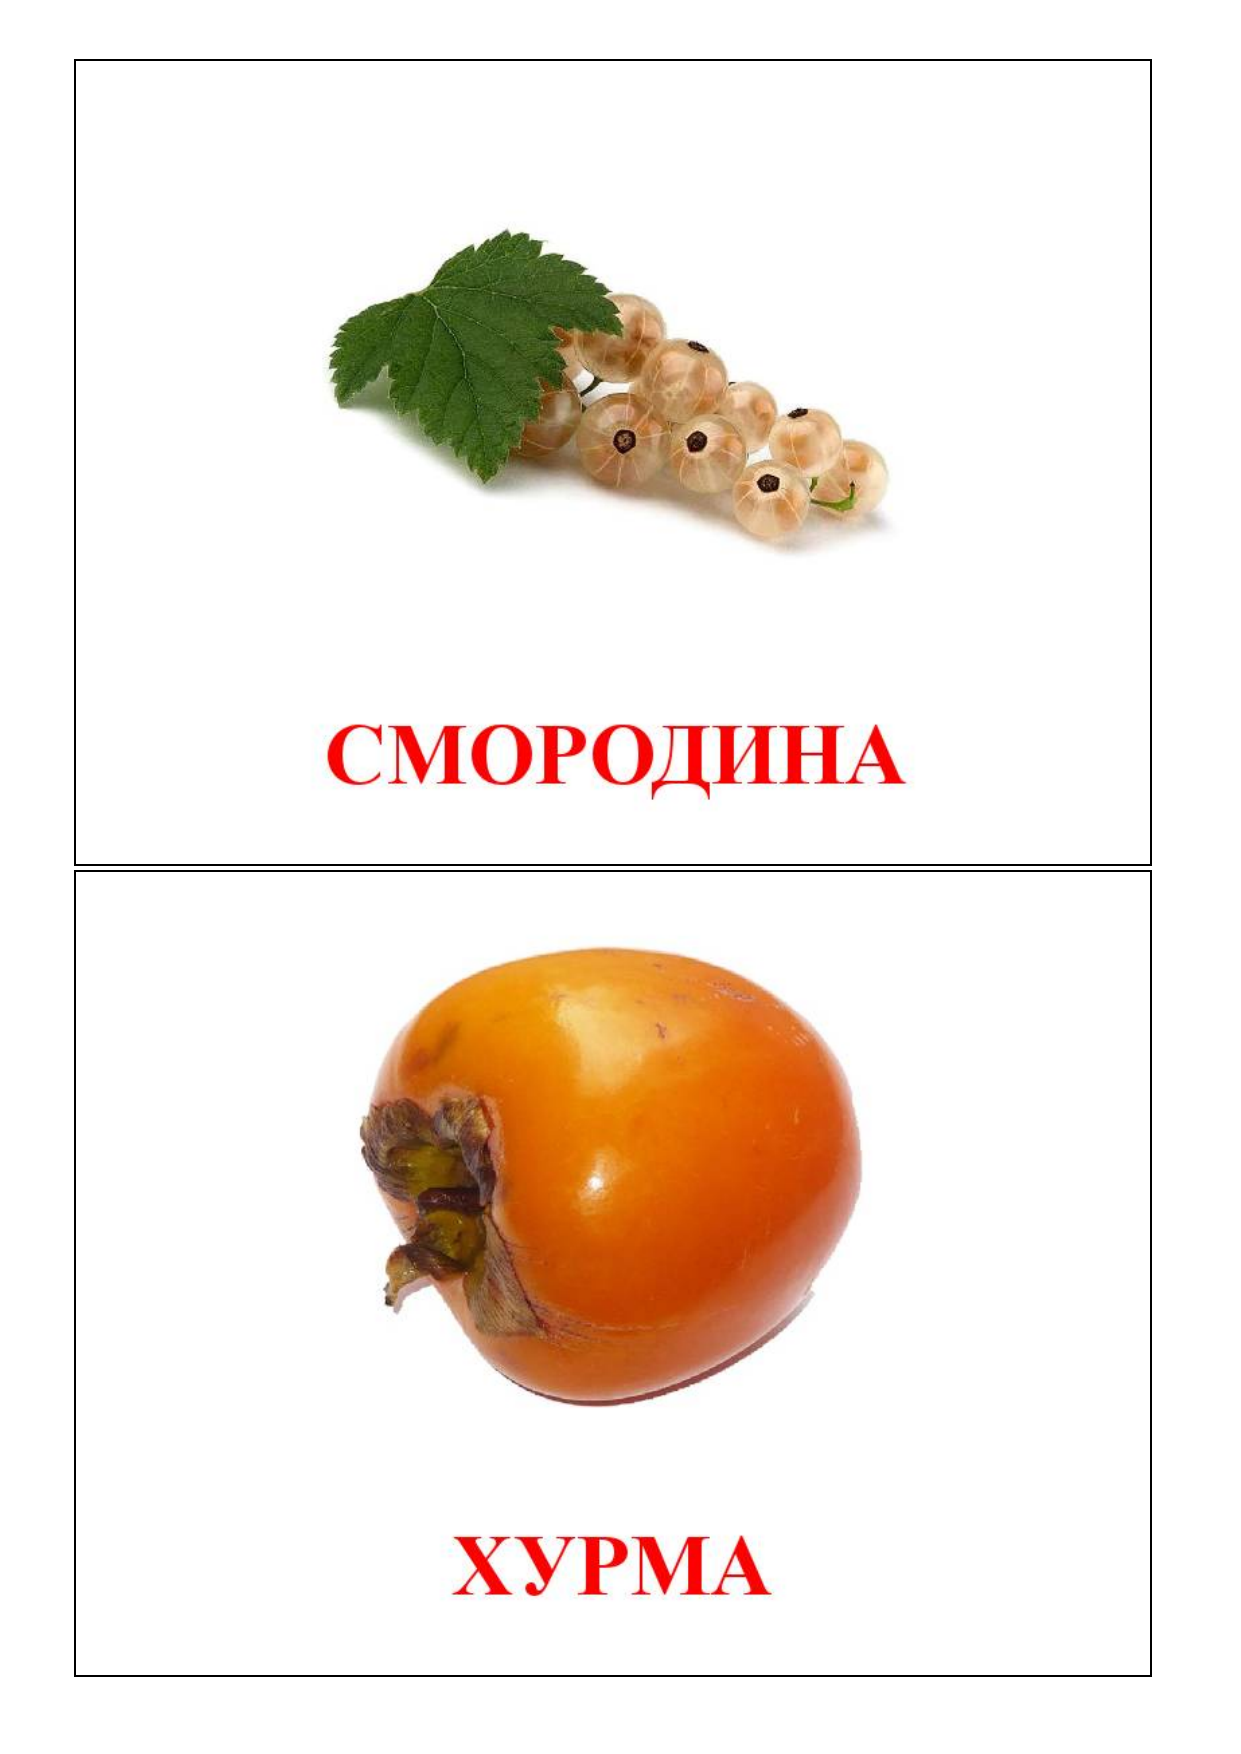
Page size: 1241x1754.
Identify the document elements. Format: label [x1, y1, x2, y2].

picture [76, 872, 1150, 1675]
picture [76, 61, 1150, 864]
